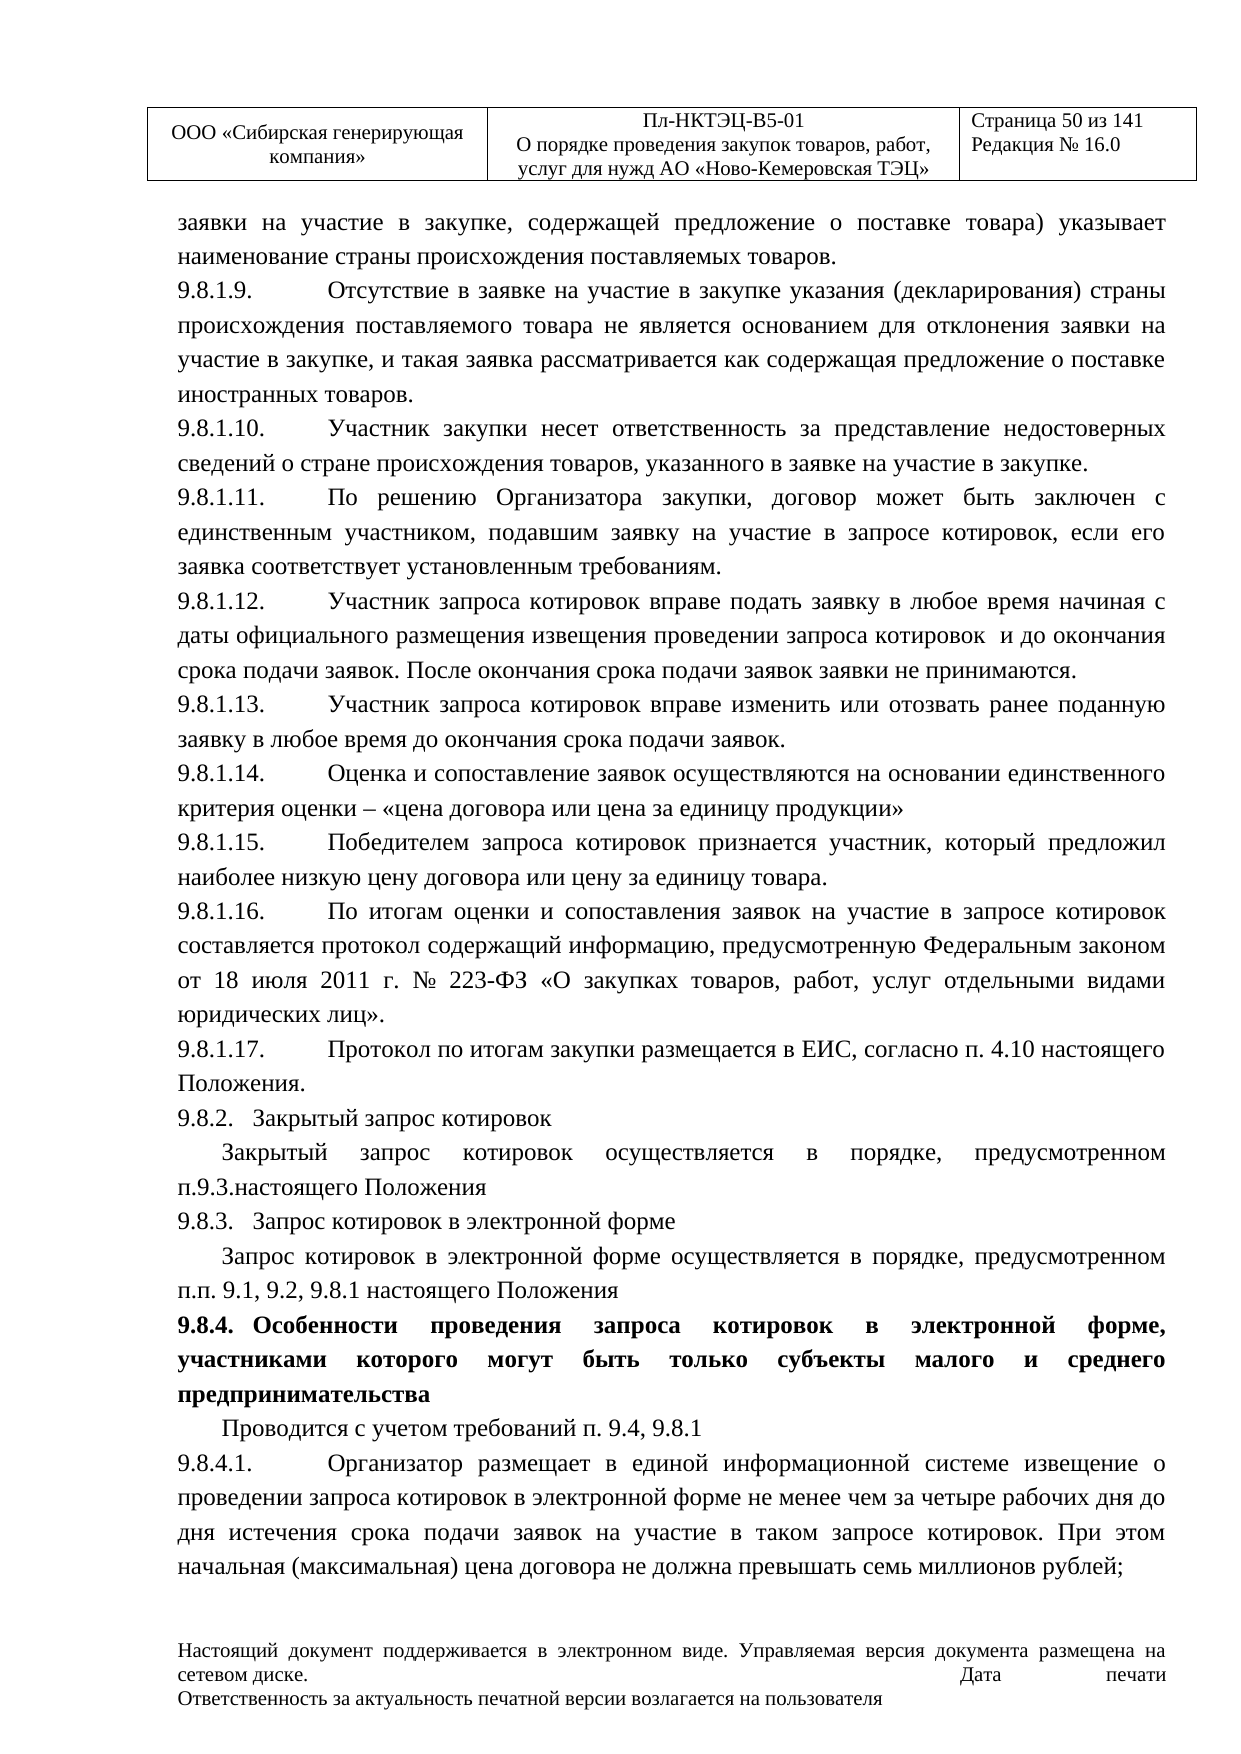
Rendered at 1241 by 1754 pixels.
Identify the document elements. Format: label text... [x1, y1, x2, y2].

list Участник закупки несет ответственность за представление недостоверных сведений о стране происхождения товаров, указанного в заявке на участие в закупке. [177, 413, 1166, 477]
list Отсутствие в заявке на участие в закупке указания (декларирования) страны происхождения поставляемого товара не является основанием для отклонения заявки на участие в закупке, и такая заявка рассматривается как содержащая предложение о поставке иностранных товаров. [177, 276, 1166, 408]
list Особенности проведения запроса котировок в электронной форме, участниками которого могут быть только субъекты малого и среднего предпринимательства [177, 1310, 1166, 1408]
list По решению Организатора закупки, договор может быть заключен с единственным участником, подавшим заявку на участие в запросе котировок, если его заявка соответствует установленным требованиям. [177, 482, 1166, 580]
list Участник запроса котировок вправе подать заявку в любое время начиная с даты официального размещения извещения проведении запроса котировок и до окончания срока подачи заявок. После окончания срока подачи заявок заявки не принимаются. [177, 586, 1166, 683]
list По итогам оценки и сопоставления заявок на участие в запросе котировок составляется протокол содержащий информацию, предусмотренную Федеральным законом от 18 июля 2011 г. № 223-ФЗ «О закупках товаров, работ, услуг отдельными видами юридических лиц». [177, 896, 1166, 1028]
text Закрытый запрос котировок осуществляется в порядке, предусмотренном п.9.3.настоящего Положения [177, 1137, 1166, 1201]
list Победителем запроса котировок признается участник, который предложил наиболее низкую цену договора или цену за единицу товара. [177, 827, 1166, 890]
list Протокол по итогам закупки размещается в ЕИС, согласно п. 4.10 настоящего Положения. [177, 1034, 1166, 1097]
text Проводится с учетом требований п. 9.4, 9.8.1 [177, 1413, 1166, 1442]
list Оценка и сопоставление заявок осуществляются на основании единственного критерия оценки – «цена договора или цена за единицу продукции» [177, 758, 1166, 821]
list Организатор размещает в единой информационной системе извещение о проведении запроса котировок в электронной форме не менее чем за четыре рабочих дня до дня истечения срока подачи заявок на участие в таком запросе котировок. При этом начальная (максимальная) цена договора не должна превышать семь миллионов рублей; [177, 1448, 1166, 1580]
list Участник запроса котировок вправе изменить или отозвать ранее поданную заявку в любое время до окончания срока подачи заявок. [177, 689, 1166, 752]
list Закрытый запрос котировок [177, 1103, 1166, 1132]
text Запрос котировок в электронной форме осуществляется в порядке, предусмотренном п.п. 9.1, 9.2, 9.8.1 настоящего Положения [177, 1241, 1166, 1304]
list Запрос котировок в электронной форме [177, 1206, 1166, 1235]
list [177, 207, 1166, 270]
